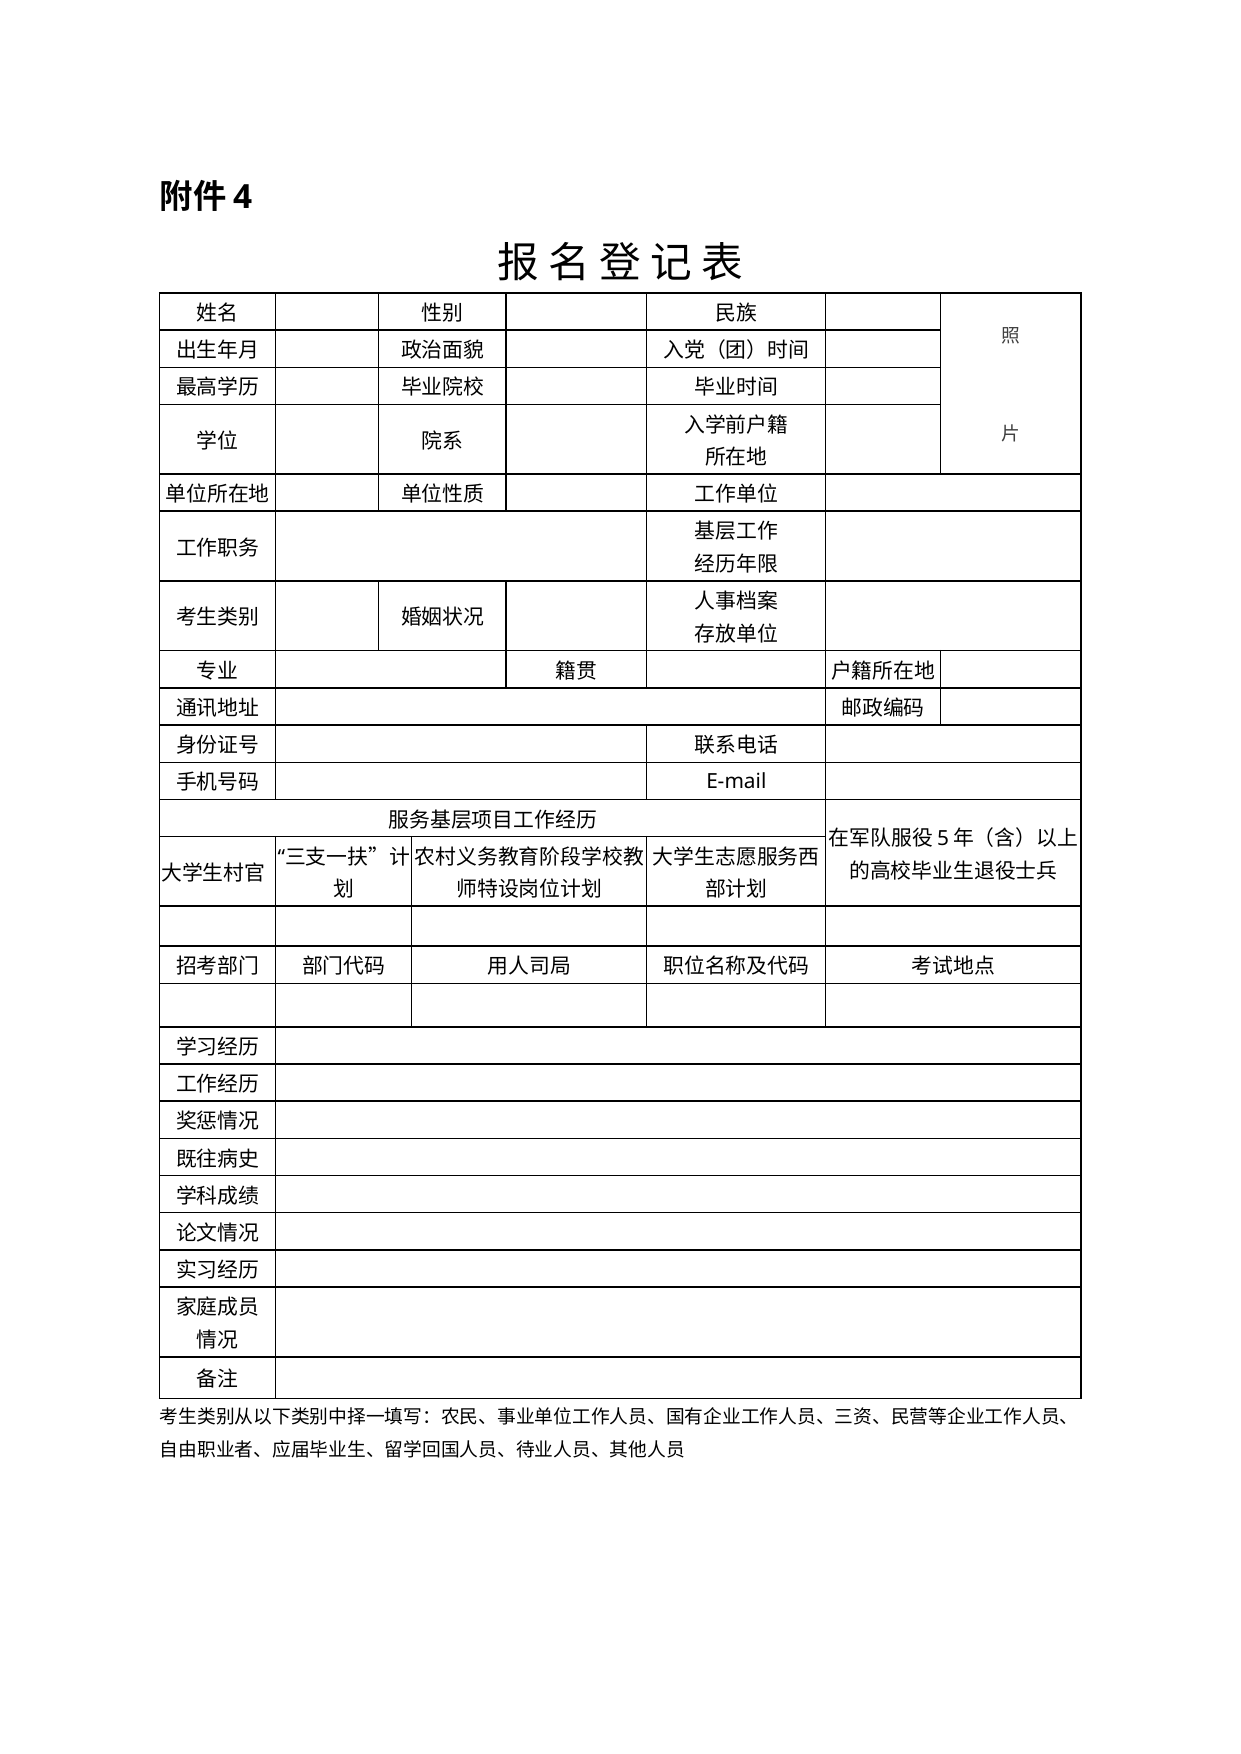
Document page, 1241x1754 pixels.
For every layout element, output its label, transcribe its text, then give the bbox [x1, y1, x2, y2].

table_cell 出生年月 [160, 331, 275, 366]
table_cell [826, 984, 1080, 1026]
table_cell [507, 368, 646, 403]
table_cell 招考部门 [160, 947, 275, 983]
table_cell 家庭成员 情况 [160, 1288, 275, 1356]
table_cell [276, 1288, 1080, 1356]
table_cell [826, 582, 1080, 650]
table_cell 单位所在地 [160, 475, 275, 510]
table_header 民族 [647, 294, 825, 329]
table_cell 最高学历 [160, 368, 275, 403]
table_cell 奖惩情况 [160, 1102, 275, 1137]
table_cell [826, 907, 1080, 945]
table_cell [276, 1102, 1080, 1137]
text 考生类别从以下类别中择一填写：农民、事业单位工作人员、国有企业工作人员、三资、民营等企业工作人员、自由职业者、应届毕业生、留学回国人员、待业人员、其他人员 [159, 1399, 1081, 1464]
table_cell [276, 984, 411, 1026]
table_cell [276, 651, 505, 687]
table_cell 服务基层项目工作经历 [160, 800, 825, 836]
table_cell 大学生村官 [160, 837, 275, 905]
table_cell [276, 1358, 1080, 1398]
table_cell [647, 907, 825, 945]
table_cell 毕业院校 [379, 368, 505, 403]
table_cell [412, 907, 646, 945]
table_cell 籍贯 [507, 651, 646, 687]
table_cell [276, 475, 378, 510]
table_cell [412, 984, 646, 1026]
table_cell 工作单位 [647, 475, 825, 510]
text 报 名 登 记 表 [159, 227, 1081, 292]
table_cell [507, 582, 646, 650]
table_header [826, 294, 940, 329]
table_cell 考试地点 [826, 947, 1080, 983]
table_cell E-mail [647, 763, 825, 798]
table_cell 毕业时间 [647, 368, 825, 403]
table_cell 身份证号 [160, 726, 275, 761]
table_cell 婚姻状况 [379, 582, 505, 650]
table_cell [276, 689, 825, 724]
table_cell [276, 368, 378, 403]
table_cell [276, 1065, 1080, 1100]
table_cell [826, 475, 1080, 510]
table_cell [276, 512, 646, 580]
table_cell [160, 907, 275, 945]
text 附件4 [159, 162, 1081, 227]
table_cell [647, 651, 825, 687]
table_cell [276, 1139, 1080, 1175]
table_cell [276, 331, 378, 366]
table_header 性别 [379, 294, 505, 329]
table_cell [276, 907, 411, 945]
table_cell [276, 763, 646, 798]
table_cell 基层工作 经历年限 [647, 512, 825, 580]
table_cell [826, 331, 940, 366]
table_cell [276, 405, 378, 473]
table_cell [507, 405, 646, 473]
table_cell [276, 1213, 1080, 1249]
table_cell 通讯地址 [160, 689, 275, 724]
table_cell [276, 582, 378, 650]
table_cell 既往病史 [160, 1139, 275, 1175]
table_cell 院系 [379, 405, 505, 473]
table_cell [507, 475, 646, 510]
table_cell 考生类别 [160, 582, 275, 650]
table_cell [826, 726, 1080, 761]
table_cell 入党（团）时间 [647, 331, 825, 366]
table_cell 论文情况 [160, 1213, 275, 1249]
table_cell 联系电话 [647, 726, 825, 761]
table_cell 邮政编码 [826, 689, 940, 724]
table_cell [276, 1028, 1080, 1063]
table_cell 职位名称及代码 [647, 947, 825, 983]
table_cell [826, 405, 940, 473]
table_cell 学位 [160, 405, 275, 473]
table_cell [826, 763, 1080, 798]
table_header [276, 294, 378, 329]
table_cell [826, 368, 940, 403]
table_cell 工作经历 [160, 1065, 275, 1100]
table_cell [826, 512, 1080, 580]
table_cell “三支一扶”计划 [276, 837, 411, 905]
table_cell [276, 1176, 1080, 1212]
table_cell 专业 [160, 651, 275, 687]
table_header 姓名 [160, 294, 275, 329]
table_cell 户籍所在地 [826, 651, 940, 687]
table_cell [941, 651, 1080, 687]
table_cell 单位性质 [379, 475, 505, 510]
table_cell [941, 689, 1080, 724]
table_cell 政治面貌 [379, 331, 505, 366]
table_cell 农村义务教育阶段学校教师特设岗位计划 [412, 837, 646, 905]
table_cell 大学生志愿服务西部计划 [647, 837, 825, 905]
table_cell [276, 726, 646, 761]
table_cell [507, 331, 646, 366]
table_cell 部门代码 [276, 947, 411, 983]
table_header [507, 294, 646, 329]
table_cell 在军队服役5年（含）以上的高校毕业生退役士兵 [826, 800, 1080, 905]
table_header 照 片 [941, 294, 1080, 473]
table_cell 备注 [160, 1358, 275, 1398]
table_cell [160, 984, 275, 1026]
table_cell [647, 984, 825, 1026]
table_cell 学习经历 [160, 1028, 275, 1063]
table_cell 手机号码 [160, 763, 275, 798]
table_cell 实习经历 [160, 1251, 275, 1286]
table_cell 入学前户籍 所在地 [647, 405, 825, 473]
table_cell 人事档案 存放单位 [647, 582, 825, 650]
table_cell 学科成绩 [160, 1176, 275, 1212]
table_cell [276, 1251, 1080, 1286]
table_cell 用人司局 [412, 947, 646, 983]
table_cell 工作职务 [160, 512, 275, 580]
